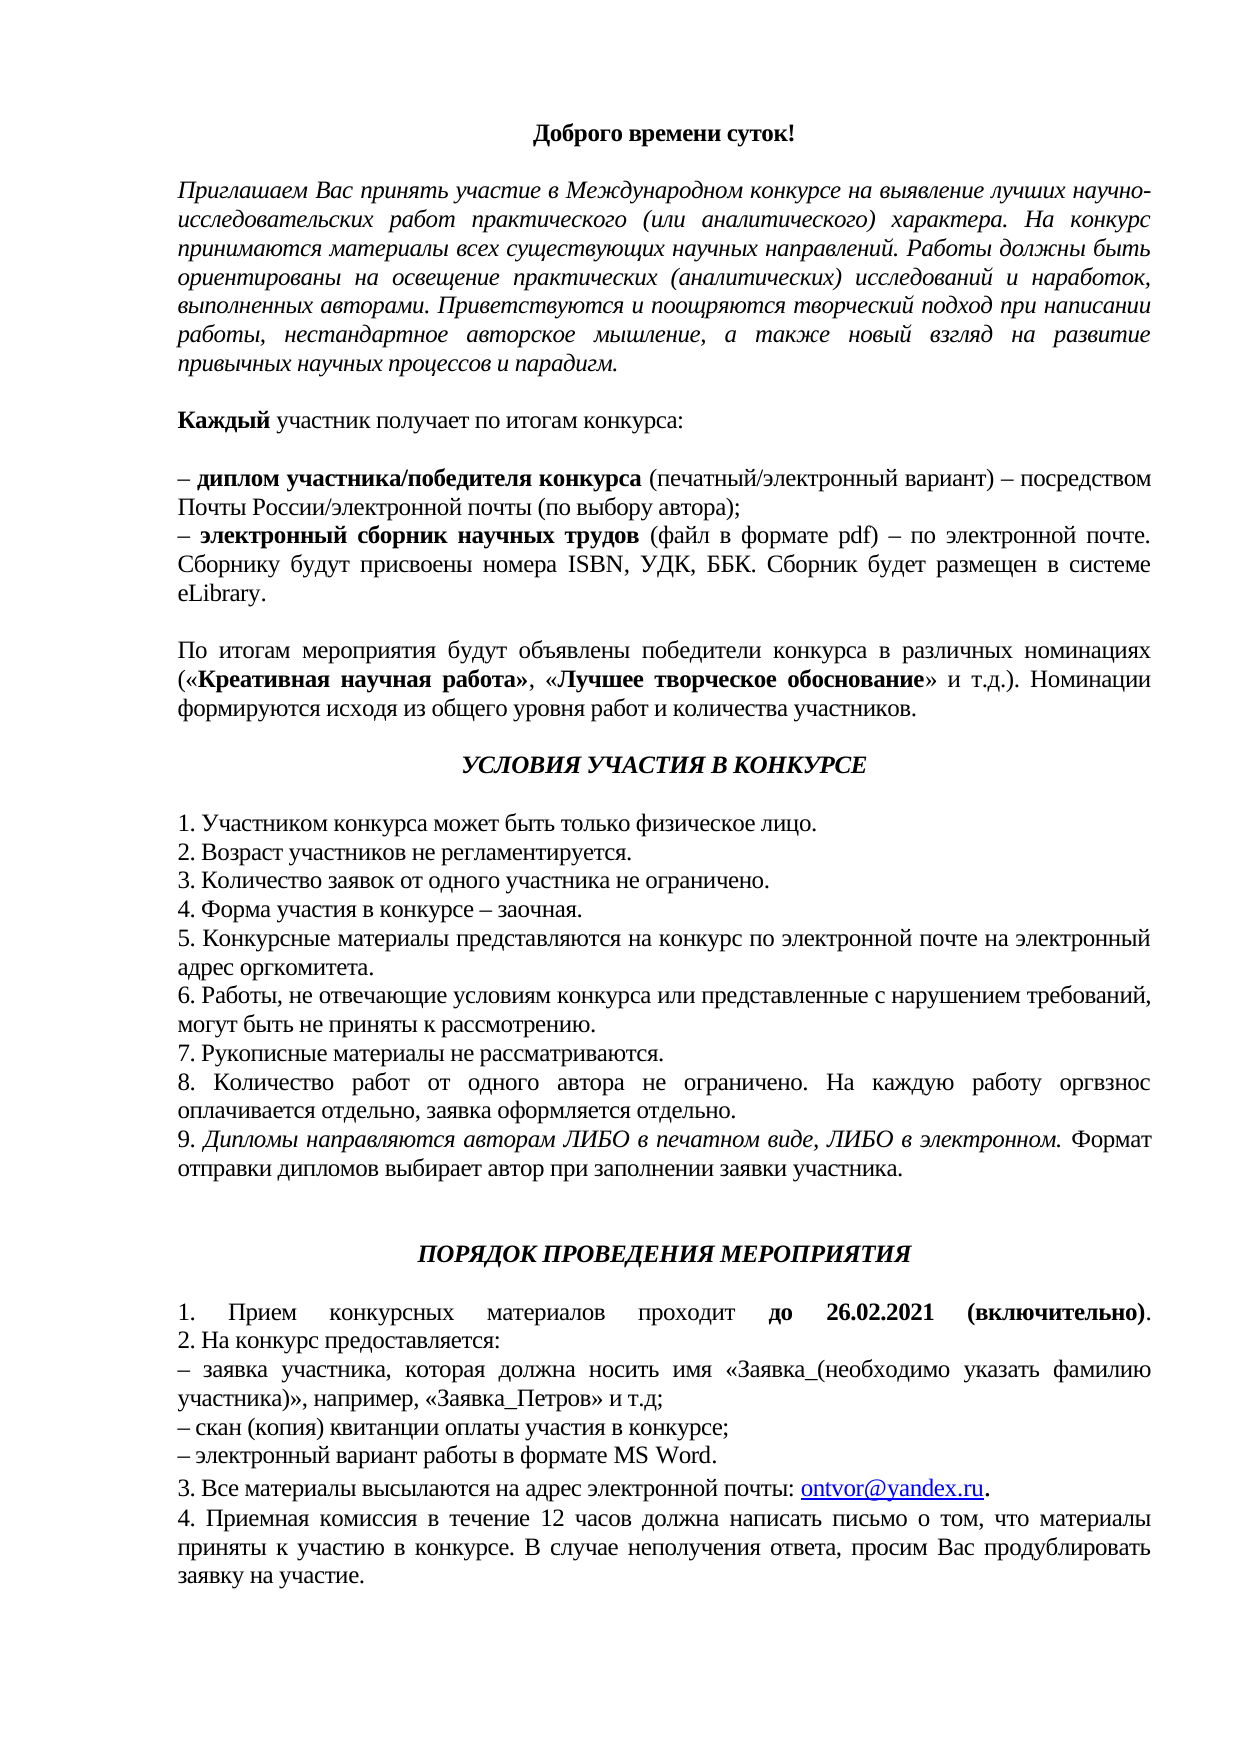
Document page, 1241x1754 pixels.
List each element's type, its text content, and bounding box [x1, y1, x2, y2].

text 4. Приемная комиссия в течение 12 часов должна написать письмо о том, что материалы приняты к участию в конкурсе. В случае неполучения ответа, просим Вас продублировать заявку на участие. [177, 1503, 1152, 1589]
text 8. Количество работ от одного автора не ограничено. На каждую работу оргвзнос оплачивается отдельно, заявка оформляется отдельно. [177, 1067, 1152, 1124]
text 1. Участником конкурса может быть только физическое лицо. [177, 779, 1152, 837]
text 3. Все материалы высылаются на адрес электронной почты: ontvor@yandex.ru. [177, 1469, 1152, 1503]
text – электронный вариант работы в формате MS Word. [177, 1441, 1152, 1469]
text 5. Конкурсные материалы представляются на конкурс по электронной почте на электронный адрес оргкомитета. [177, 923, 1152, 981]
text – заявка участника, которая должна носить имя «Заявка_(необходимо указать фамилию участника)», например, «Заявка_Петров» и т.д; [177, 1354, 1152, 1412]
text 3. Количество заявок от одного участника не ограничено. [177, 866, 1152, 894]
text 1. Прием конкурсных материалов проходит до 26.02.2021 (включительно). 2. На конкурс предоставляется: [177, 1297, 1152, 1354]
text 4. Форма участия в конкурсе – заочная. [177, 894, 1152, 923]
text Доброго времени суток! [177, 118, 1152, 147]
text По итогам мероприятия будут объявлены победители конкурса в различных номинациях («Креативная научная работа», «Лучшее творческое обоснование» и т.д.). Номинации формируются исходя из общего уровня работ и количества участников. [177, 636, 1152, 722]
text Каждый участник получает по итогам конкурса: [177, 406, 1152, 434]
text – электронный сборник научных трудов (файл в формате pdf) – по электронной почте. Сборнику будут присвоены номера ISBN, УДК, ББК. Сборник будет размещен в системе eLibrary. [177, 521, 1152, 607]
text УСЛОВИЯ УЧАСТИЯ В КОНКУРСЕ [177, 751, 1152, 779]
text – скан (копия) квитанции оплаты участия в конкурсе; [177, 1412, 1152, 1441]
text Приглашаем Вас принять участие в Международном конкурсе на выявление лучших научно-исследовательских работ практического (или аналитического) характера. На конкурс принимаются материалы всех существующих научных направлений. Работы должны быть ориентированы на освещение практических (аналитических) исследований и наработок, выполненных авторами. Приветствуются и поощряются творческий подход при написании работы, нестандартное авторское мышление, а также новый взгляд на развитие привычных научных процессов и парадигм. [177, 176, 1152, 377]
text 2. Возраст участников не регламентируется. [177, 837, 1152, 866]
text 9. Дипломы направляются авторам ЛИБО в печатном виде, ЛИБО в электронном. Формат отправки дипломов выбирает автор при заполнении заявки участника. [177, 1124, 1152, 1182]
text ПОРЯДОК ПРОВЕДЕНИЯ МЕРОПРИЯТИЯ [177, 1239, 1152, 1268]
text 7. Рукописные материалы не рассматриваются. [177, 1038, 1152, 1067]
text 6. Работы, не отвечающие условиям конкурса или представленные с нарушением требований, могут быть не приняты к рассмотрению. [177, 981, 1152, 1038]
text – диплом участника/победителя конкурса (печатный/электронный вариант) – посредством Почты России/электронной почты (по выбору автора); [177, 463, 1152, 521]
